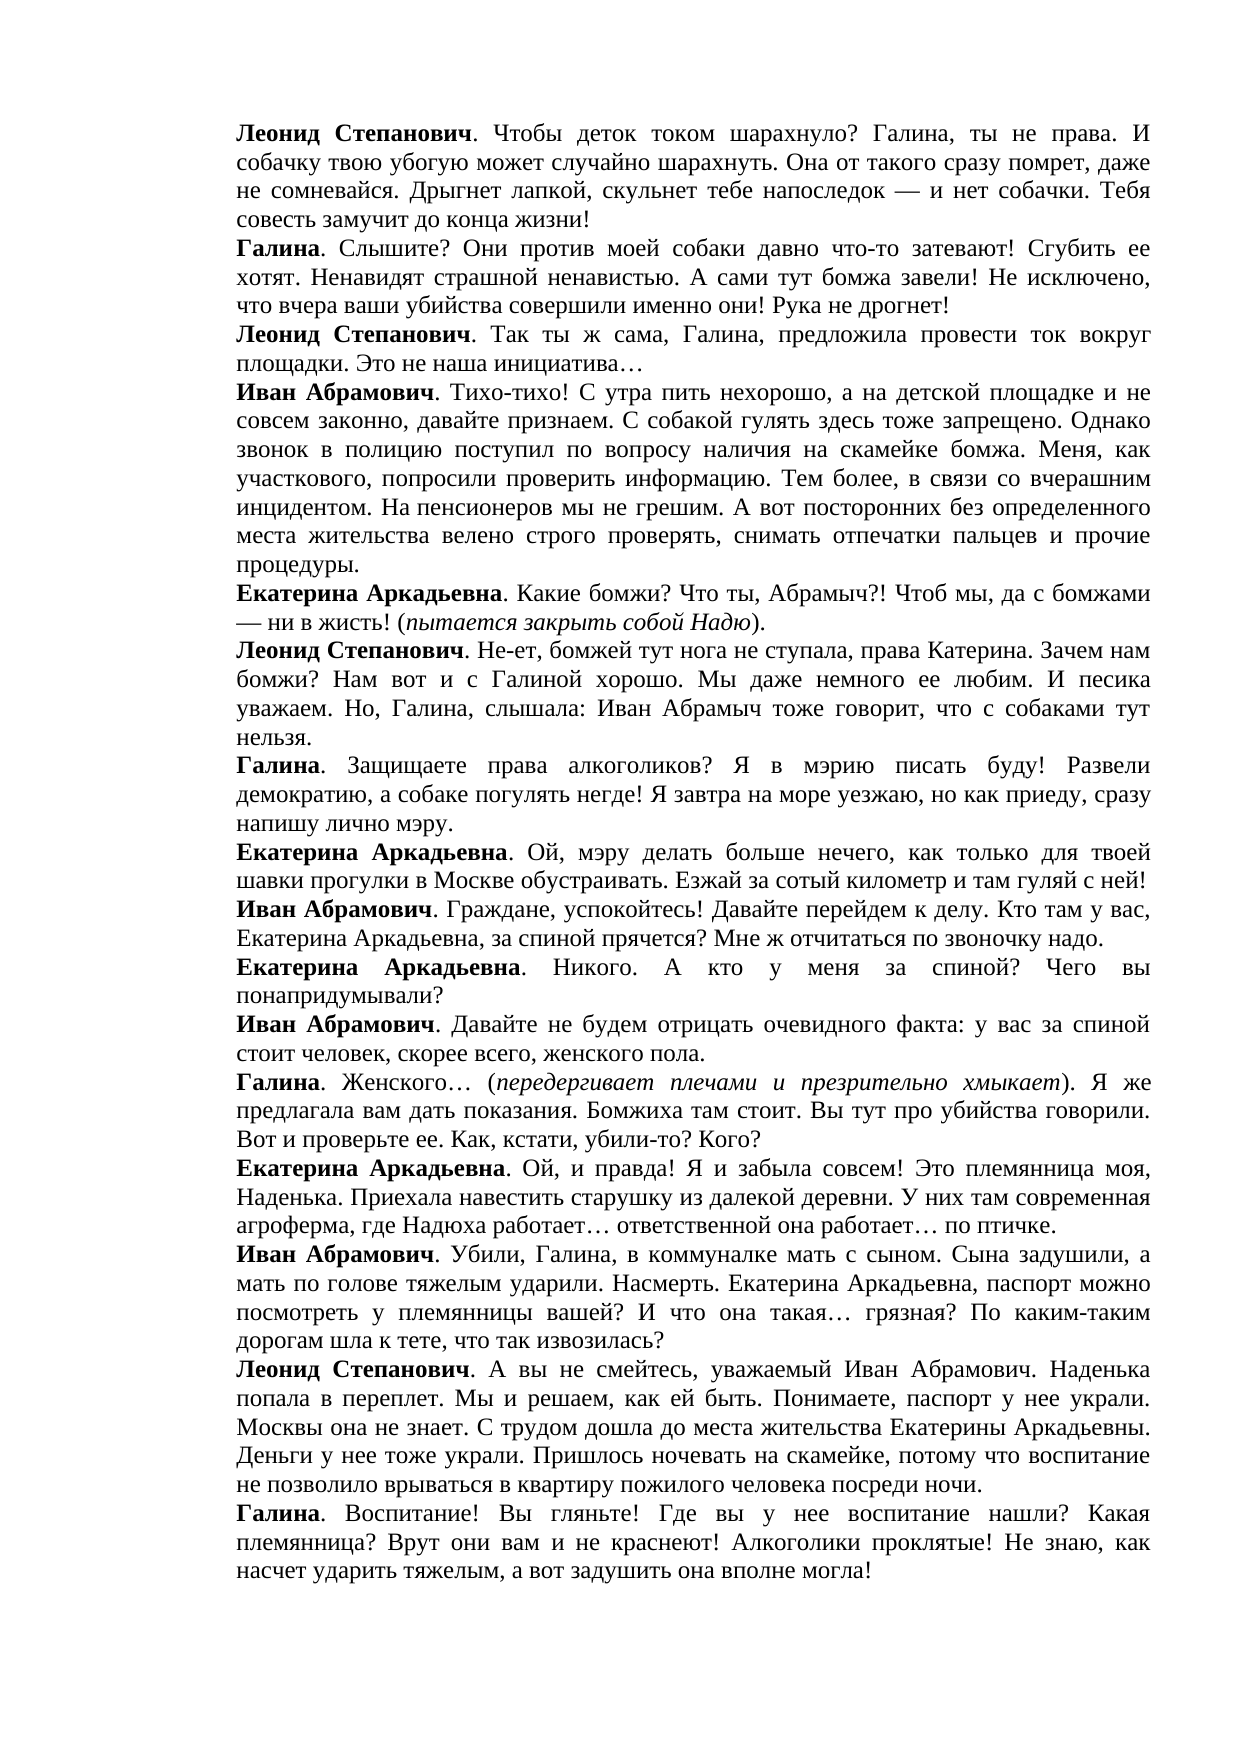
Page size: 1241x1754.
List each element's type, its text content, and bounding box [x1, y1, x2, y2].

text Леонид Степанович. Не-ет, бомжей тут нога не ступала, права Катерина. Зачем нам бомжи? Нам вот и с Галиной хорошо. Мы даже немного ее любим. И песика уважаем. Но, Галина, слышала: Иван Абрамыч тоже говорит, что с собаками тут нельзя. [236, 636, 1152, 751]
text Иван Абрамович. Тихо-тихо! С утра пить нехорошо, а на детской площадке и не совсем законно, давайте признаем. С собакой гулять здесь тоже запрещено. Однако звонок в полицию поступил по вопросу наличия на скамейке бомжа. Меня, как участкового, попросили проверить информацию. Тем более, в связи со вчерашним инцидентом. На пенсионеров мы не грешим. А вот посторонних без определенного места жительства велено строго проверять, снимать отпечатки пальцев и прочие процедуры. [236, 377, 1152, 578]
text Галина. Воспитание! Вы гляньте! Где вы у нее воспитание нашли? Какая племянница? Врут они вам и не краснеют! Алкоголики проклятые! Не знаю, как насчет ударить тяжелым, а вот задушить она вполне могла! [236, 1498, 1152, 1584]
text Галина. Защищаете права алкоголиков? Я в мэрию писать буду! Развели демократию, а собаке погулять негде! Я завтра на море уезжаю, но как приеду, сразу напишу лично мэру. [236, 751, 1152, 837]
text Иван Абрамович. Давайте не будем отрицать очевидного факта: у вас за спиной стоит человек, скорее всего, женского пола. [236, 1009, 1152, 1067]
text Леонид Степанович. Так ты ж сама, Галина, предложила провести ток вокруг площадки. Это не наша инициатива… [236, 319, 1152, 377]
text Галина. Слышите? Они против моей собаки давно что-то затевают! Сгубить ее хотят. Ненавидят страшной ненавистью. А сами тут бомжа завели! Не исключено, что вчера ваши убийства совершили именно они! Рука не дрогнет! [236, 233, 1152, 319]
text Галина. Женского… (передергивает плечами и презрительно хмыкает). Я же предлагала вам дать показания. Бомжиха там стоит. Вы тут про убийства говорили. Вот и проверьте ее. Как, кстати, убили-то? Кого? [236, 1067, 1152, 1153]
text Екатерина Аркадьевна. Какие бомжи? Что ты, Абрамыч?! Чтоб мы, да с бомжами — ни в жисть! (пытается закрыть собой Надю). [236, 578, 1152, 636]
text Екатерина Аркадьевна. Ой, мэру делать больше нечего, как только для твоей шавки прогулки в Москве обустраивать. Езжай за сотый километр и там гуляй с ней! [236, 837, 1152, 894]
text Екатерина Аркадьевна. Ой, и правда! Я и забыла совсем! Это племянница моя, Наденька. Приехала навестить старушку из далекой деревни. У них там современная агроферма, где Надюха работает… ответственной она работает… по птичке. [236, 1153, 1152, 1239]
text Леонид Степанович. Чтобы деток током шарахнуло? Галина, ты не права. И собачку твою убогую может случайно шарахнуть. Она от такого сразу помрет, даже не сомневайся. Дрыгнет лапкой, скульнет тебе напоследок — и нет собачки. Тебя совесть замучит до конца жизни! [236, 118, 1152, 233]
text Иван Абрамович. Граждане, успокойтесь! Давайте перейдем к делу. Кто там у вас, Екатерина Аркадьевна, за спиной прячется? Мне ж отчитаться по звоночку надо. [236, 894, 1152, 952]
text Екатерина Аркадьевна. Никого. А кто у меня за спиной? Чего вы понапридумывали? [236, 952, 1152, 1009]
text Иван Абрамович. Убили, Галина, в коммуналке мать с сыном. Сына задушили, а мать по голове тяжелым ударили. Насмерть. Екатерина Аркадьевна, паспорт можно посмотреть у племянницы вашей? И что она такая… грязная? По каким-таким дорогам шла к тете, что так извозилась? [236, 1239, 1152, 1354]
text Леонид Степанович. А вы не смейтесь, уважаемый Иван Абрамович. Наденька попала в переплет. Мы и решаем, как ей быть. Понимаете, паспорт у нее украли. Москвы она не знает. С трудом дошла до места жительства Екатерины Аркадьевны. Деньги у нее тоже украли. Пришлось ночевать на скамейке, потому что воспитание не позволило врываться в квартиру пожилого человека посреди ночи. [236, 1354, 1152, 1498]
